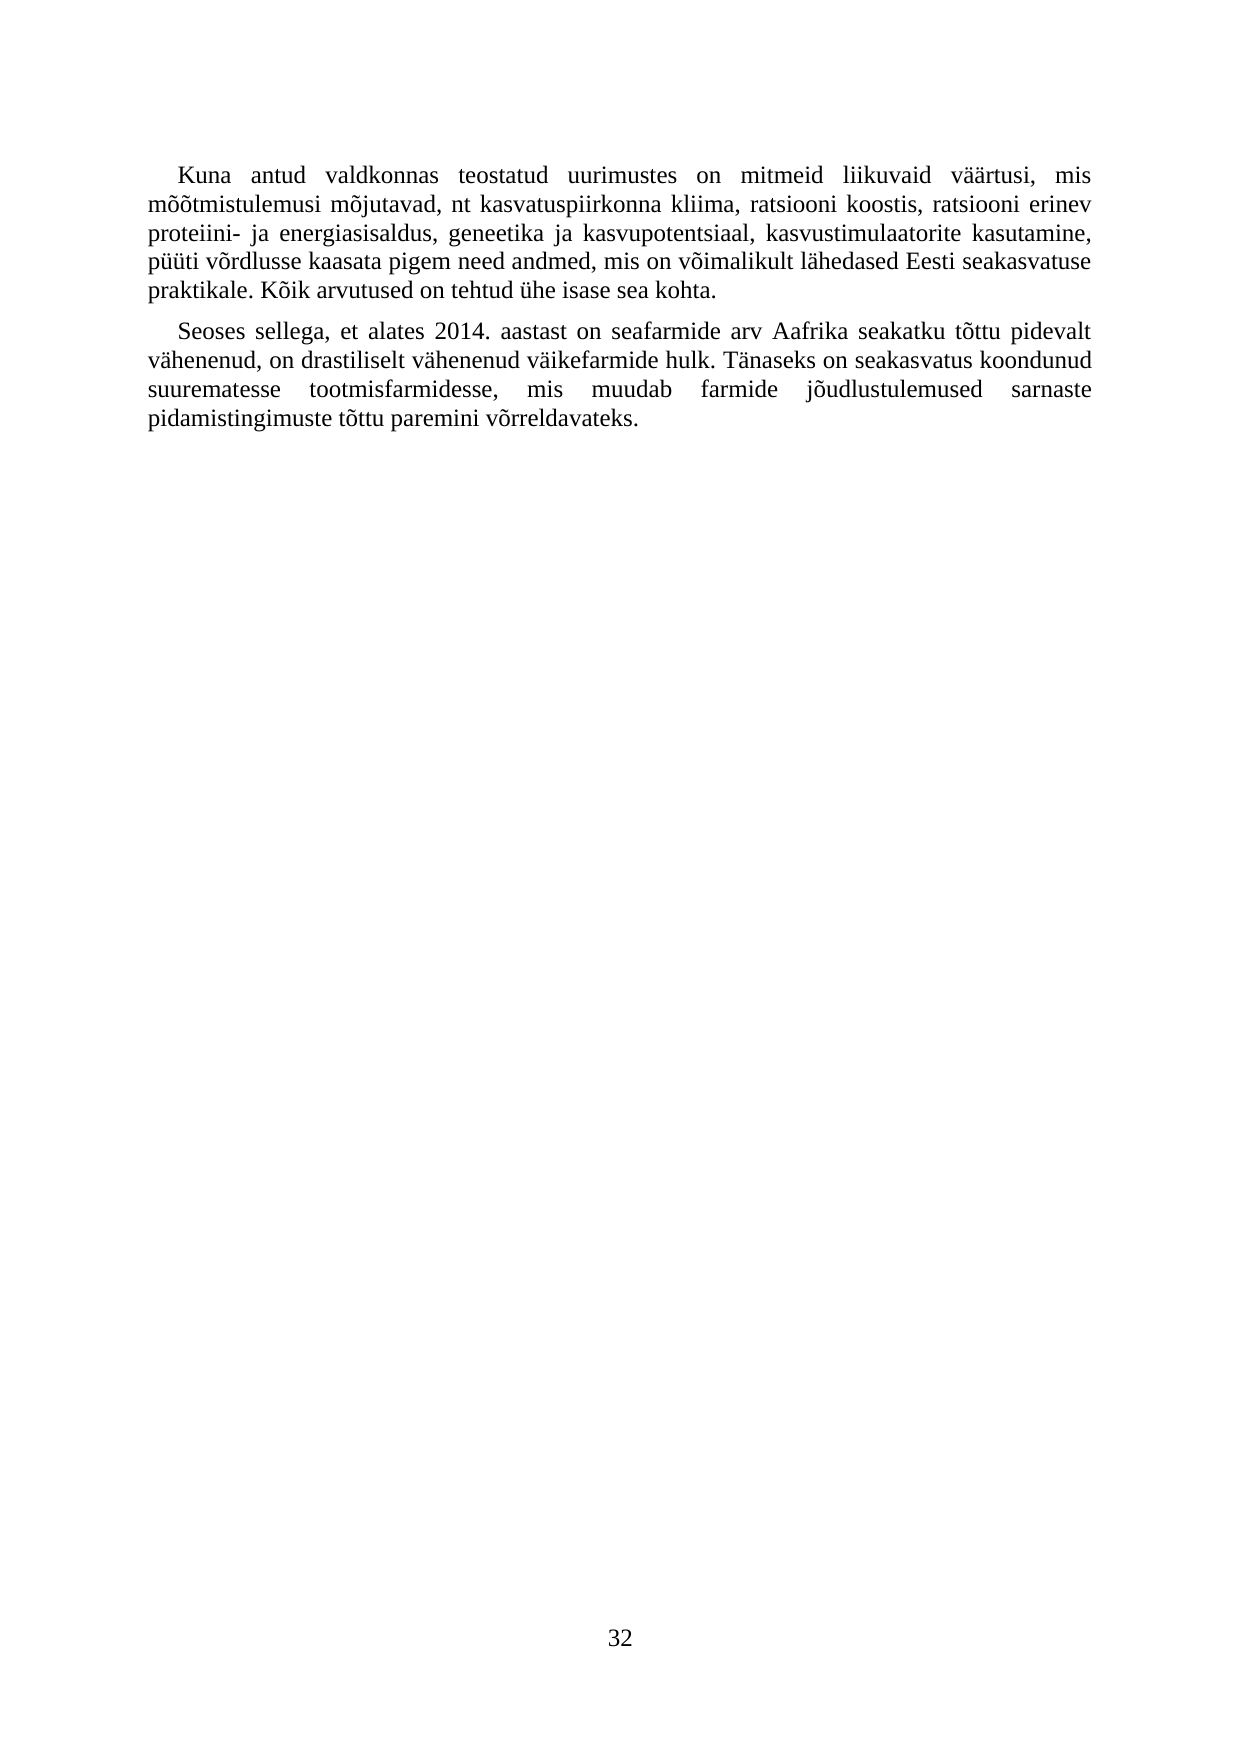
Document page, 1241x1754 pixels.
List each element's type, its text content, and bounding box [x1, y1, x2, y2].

text Kuna antud valdkonnas teostatud uurimustes on mitmeid liikuvaid väärtusi, mis mõõtmistulemusi mõjutavad, nt kasvatuspiirkonna kliima, ratsiooni koostis, ratsiooni erinev proteiini- ja energiasisaldus, geneetika ja kasvupotentsiaal, kasvustimulaatorite kasutamine, püüti võrdlusse kaasata pigem need andmed, mis on võimalikult lähedased Eesti seakasvatuse praktikale. Kõik arvutused on tehtud ühe isase sea kohta. [148, 160, 1092, 304]
text Seoses sellega, et alates 2014. aastast on seafarmide arv Aafrika seakatku tõttu pidevalt vähenenud, on drastiliselt vähenenud väikefarmide hulk. Tänaseks on seakasvatus koondunud suurematesse tootmisfarmidesse, mis muudab farmide jõudlustulemused sarnaste pidamistingimuste tõttu paremini võrreldavateks. [148, 316, 1092, 431]
